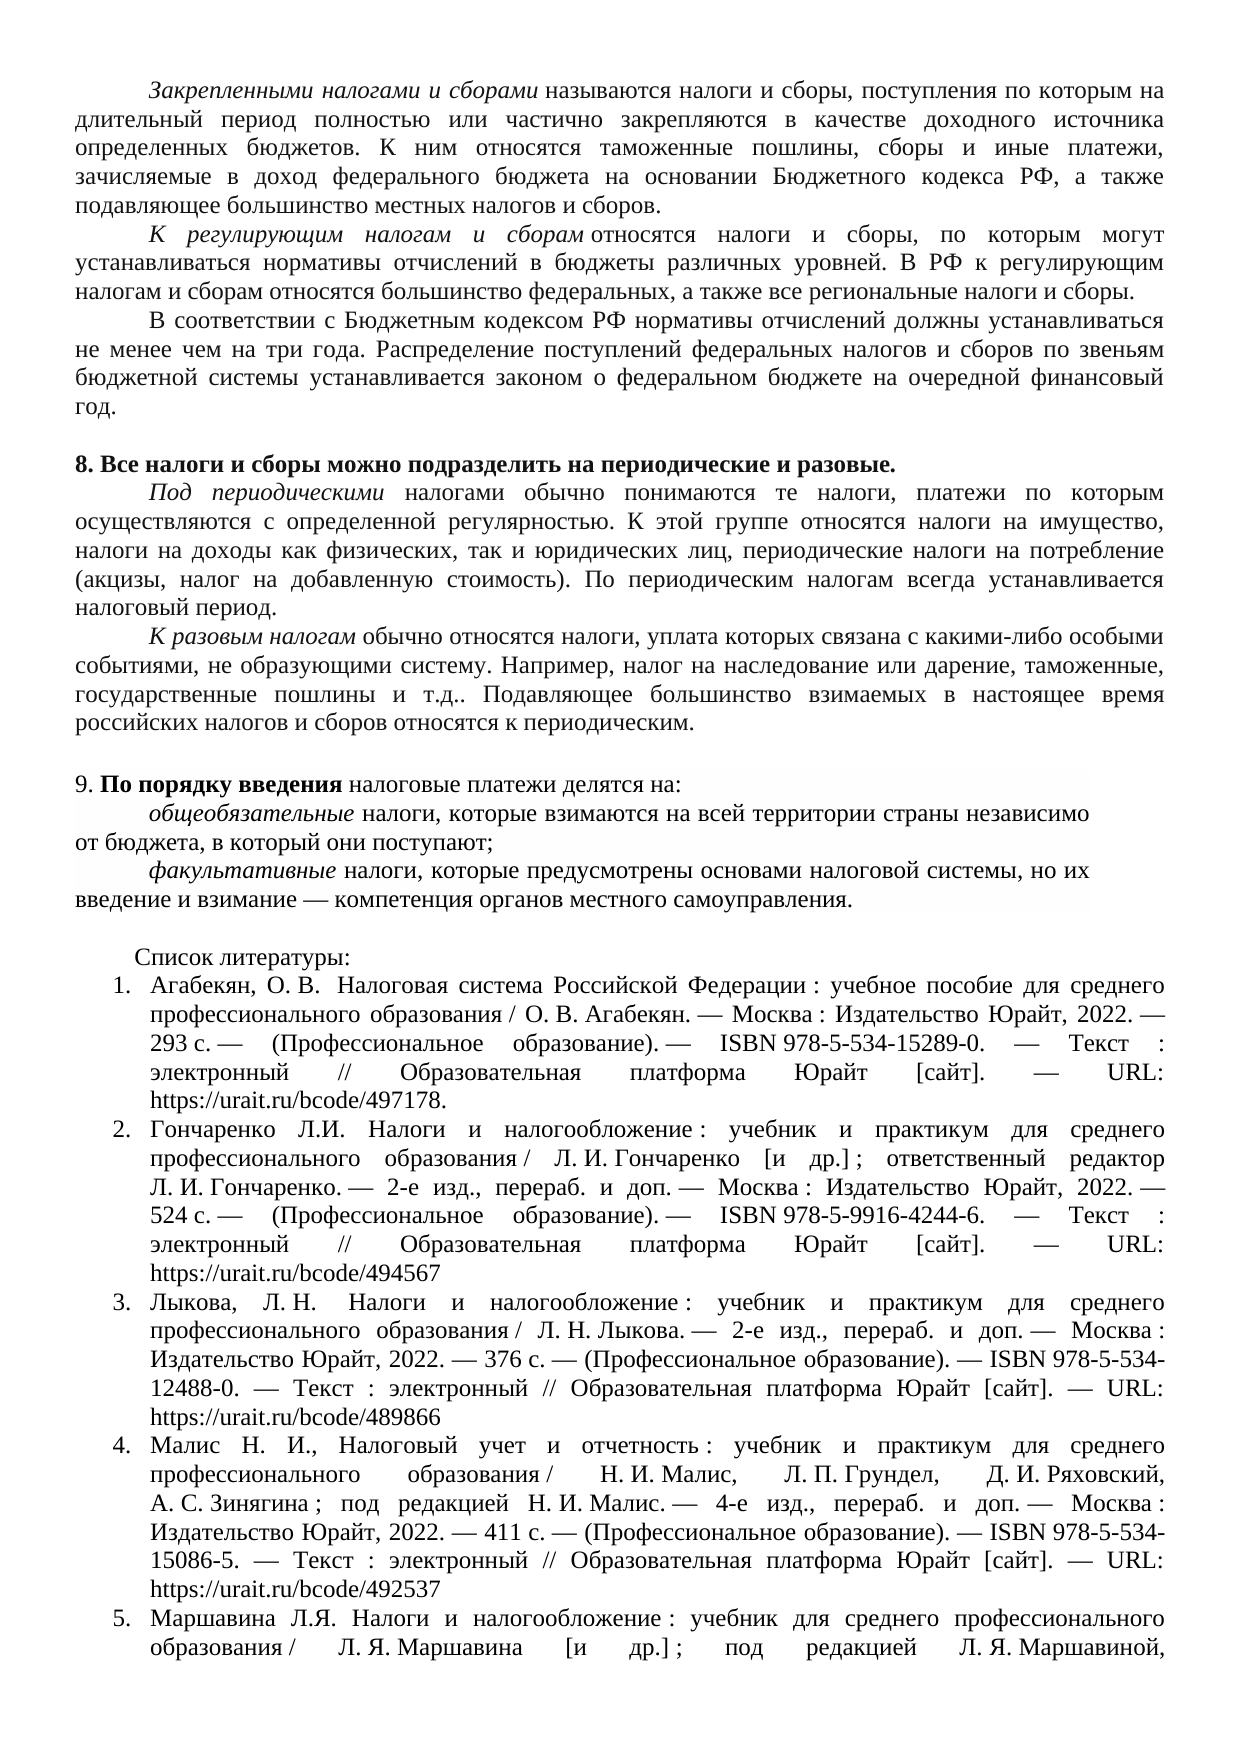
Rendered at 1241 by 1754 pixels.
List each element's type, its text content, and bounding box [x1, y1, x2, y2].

text Закрепленными налогами и сборами называются налоги и сборы, поступления по которым на длительный период полностью или частично закрепляются в качестве доходного источника определенных бюджетов. К ним относятся таможенные пошлины, сборы и иные платежи, зачисляемые в доход федерального бюджета на основании Бюджетного кодекса РФ, а также подавляющее большинство местных налогов и сборов. [75, 75, 1165, 219]
text Список литературы: [75, 942, 1165, 971]
text факультативные налоги, которые предусмотрены основами налоговой системы, но их введение и взимание — компетенция органов местного самоуправления. [75, 856, 1090, 913]
text В соответствии с Бюджетным кодексом РФ нормативы отчислений должны устанавливаться не менее чем на три года. Распределение поступлений федеральных налогов и сборов по звеньям бюджетной системы устанавливается законом о федеральном бюджете на очередной финансовый год. [75, 305, 1165, 420]
text К регулирующим налогам и сборам относятся налоги и сборы, по которым могут устанавливаться нормативы отчислений в бюджеты различных уровней. В РФ к регулирующим налогам и сборам относятся большинство федеральных, а также все региональные налоги и сборы. [75, 219, 1165, 305]
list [112, 1603, 1165, 1661]
text К разовым налогам обычно относятся налоги, уплата которых связана с какими-либо особыми событиями, не образующими систему. Например, налог на наследование или дарение, таможенные, государственные пошлины и т.д.. Подавляющее большинство взимаемых в настоящее время российских налогов и сборов относятся к периодическим. [75, 621, 1165, 736]
text Под периодическими налогами обычно понимаются те налоги, платежи по которым осуществляются с определенной регулярностью. К этой группе относятся налоги на имущество, налоги на доходы как физических, так и юридических лиц, периодические налоги на потребление (акцизы, налог на добавленную стоимость). По периодическим налогам всегда устанавливается налоговый период. [75, 477, 1165, 621]
list Гончаренко Л.И. Налоги и налогообложение : учебник и практикум для среднего профессионального образования / Л. И. Гончаренко [и др.] ; ответственный редактор Л. И. Гончаренко. — 2-е изд., перераб. и доп. — Москва : Издательство Юрайт, 2022. — 524 с. — (Профессиональное образование). — ISBN 978-5-9916-4244-6. — Текст : электронный // Образовательная платформа Юрайт [сайт]. — URL: https://urait.ru/bcode/494567 [112, 1114, 1165, 1287]
list Лыкова, Л. Н. Налоги и налогообложение : учебник и практикум для среднего профессионального образования / Л. Н. Лыкова. — 2-е изд., перераб. и доп. — Москва : Издательство Юрайт, 2022. — 376 с. — (Профессиональное образование). — ISBN 978-5-534-12488-0. — Текст : электронный // Образовательная платформа Юрайт [сайт]. — URL: https://urait.ru/bcode/489866 [112, 1287, 1165, 1431]
list Агабекян, О. В. Налоговая система Российской Федерации : учебное пособие для среднего профессионального образования / О. В. Агабекян. — Москва : Издательство Юрайт, 2022. — 293 с. — (Профессиональное образование). — ISBN 978-5-534-15289-0. — Текст : электронный // Образовательная платформа Юрайт [сайт]. — URL: https://urait.ru/bcode/497178. [112, 971, 1165, 1114]
text общеобязательные налоги, которые взимаются на всей территории страны независимо от бюджета, в который они поступают; [75, 798, 1090, 856]
text 8. Все налоги и сборы можно подразделить на периодические и разовые. [75, 449, 1165, 477]
list Малис Н. И., Налоговый учет и отчетность : учебник и практикум для среднего профессионального образования / Н. И. Малис, Л. П. Грундел, Д. И. Ряховский, А. С. Зинягина ; под редакцией Н. И. Малис. — 4-е изд., перераб. и доп. — Москва : Издательство Юрайт, 2022. — 411 с. — (Профессиональное образование). — ISBN 978-5-534-15086-5. — Текст : электронный // Образовательная платформа Юрайт [сайт]. — URL: https://urait.ru/bcode/492537 [112, 1431, 1165, 1603]
text 9. По порядку введения налоговые платежи делятся на: [75, 769, 1090, 798]
